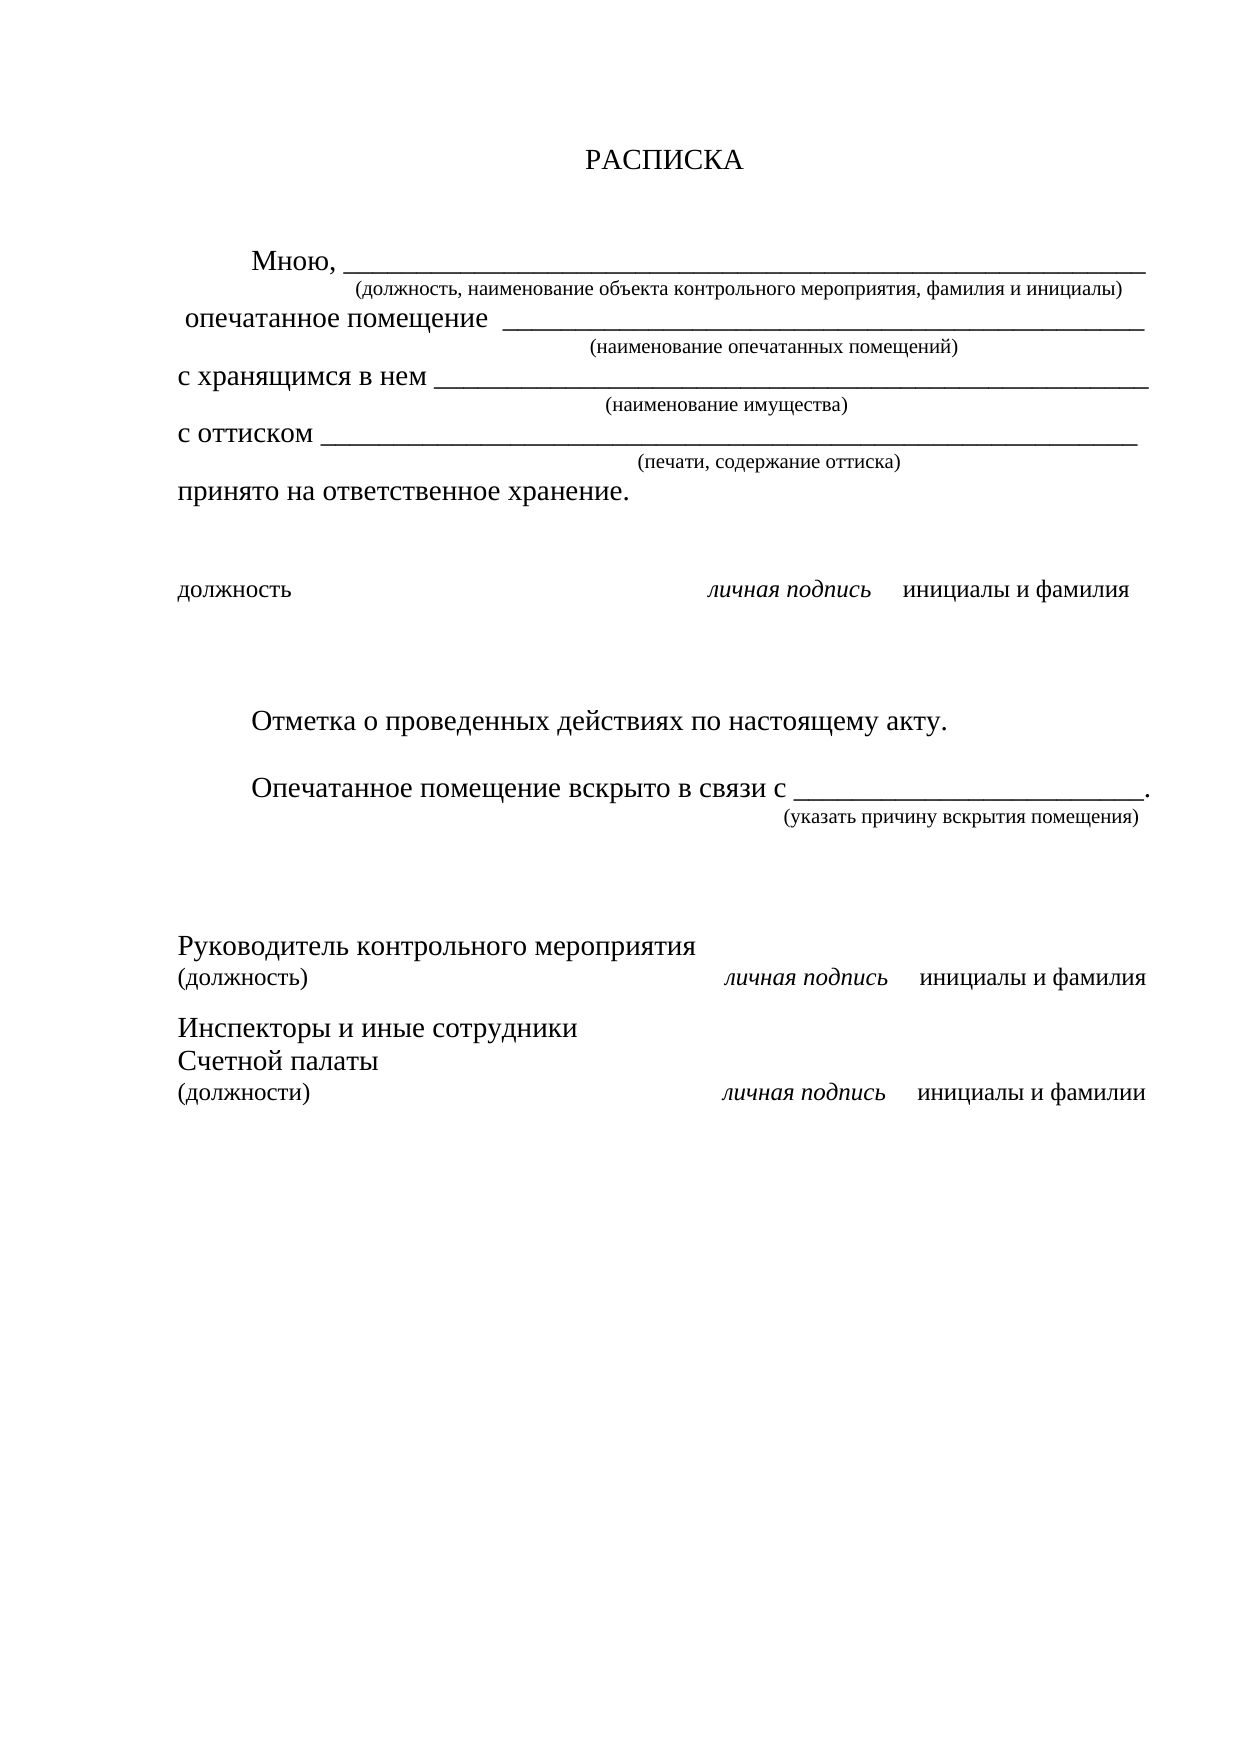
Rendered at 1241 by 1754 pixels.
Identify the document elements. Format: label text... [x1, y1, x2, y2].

text (наименование имущества) [177, 391, 1152, 416]
text опечатанное помещение ____________________________________________ [177, 300, 1152, 334]
text должность личная подпись инициалы и фамилия [177, 574, 1152, 602]
text принято на ответственное хранение. [177, 473, 1152, 507]
text Руководитель контрольного мероприятия [177, 928, 1152, 962]
text (должность) личная подпись инициалы и фамилия [177, 962, 1152, 991]
text Опечатанное помещение вскрыто в связи с ________________________. [177, 770, 1152, 804]
text Мною, _______________________________________________________ [177, 243, 1152, 276]
text (указать причину вскрытия помещения) [177, 804, 1152, 828]
text (печати, содержание оттиска) [177, 449, 1152, 473]
text Счетной палаты [177, 1043, 1152, 1077]
text Инспекторы и иные сотрудники [177, 1010, 1152, 1043]
text РАСПИСКА [177, 142, 1152, 176]
text (наименование опечатанных помещений) [177, 334, 1152, 358]
text (должность, наименование объекта контрольного мероприятия, фамилия и инициалы) [177, 276, 1152, 300]
text Отметка о проведенных действиях по настоящему акту. [177, 703, 1152, 737]
text с хранящимся в нем _________________________________________________ [177, 358, 1152, 391]
text (должности) личная подпись инициалы и фамилии [177, 1077, 1152, 1106]
text с оттиском ________________________________________________________ [177, 416, 1152, 449]
